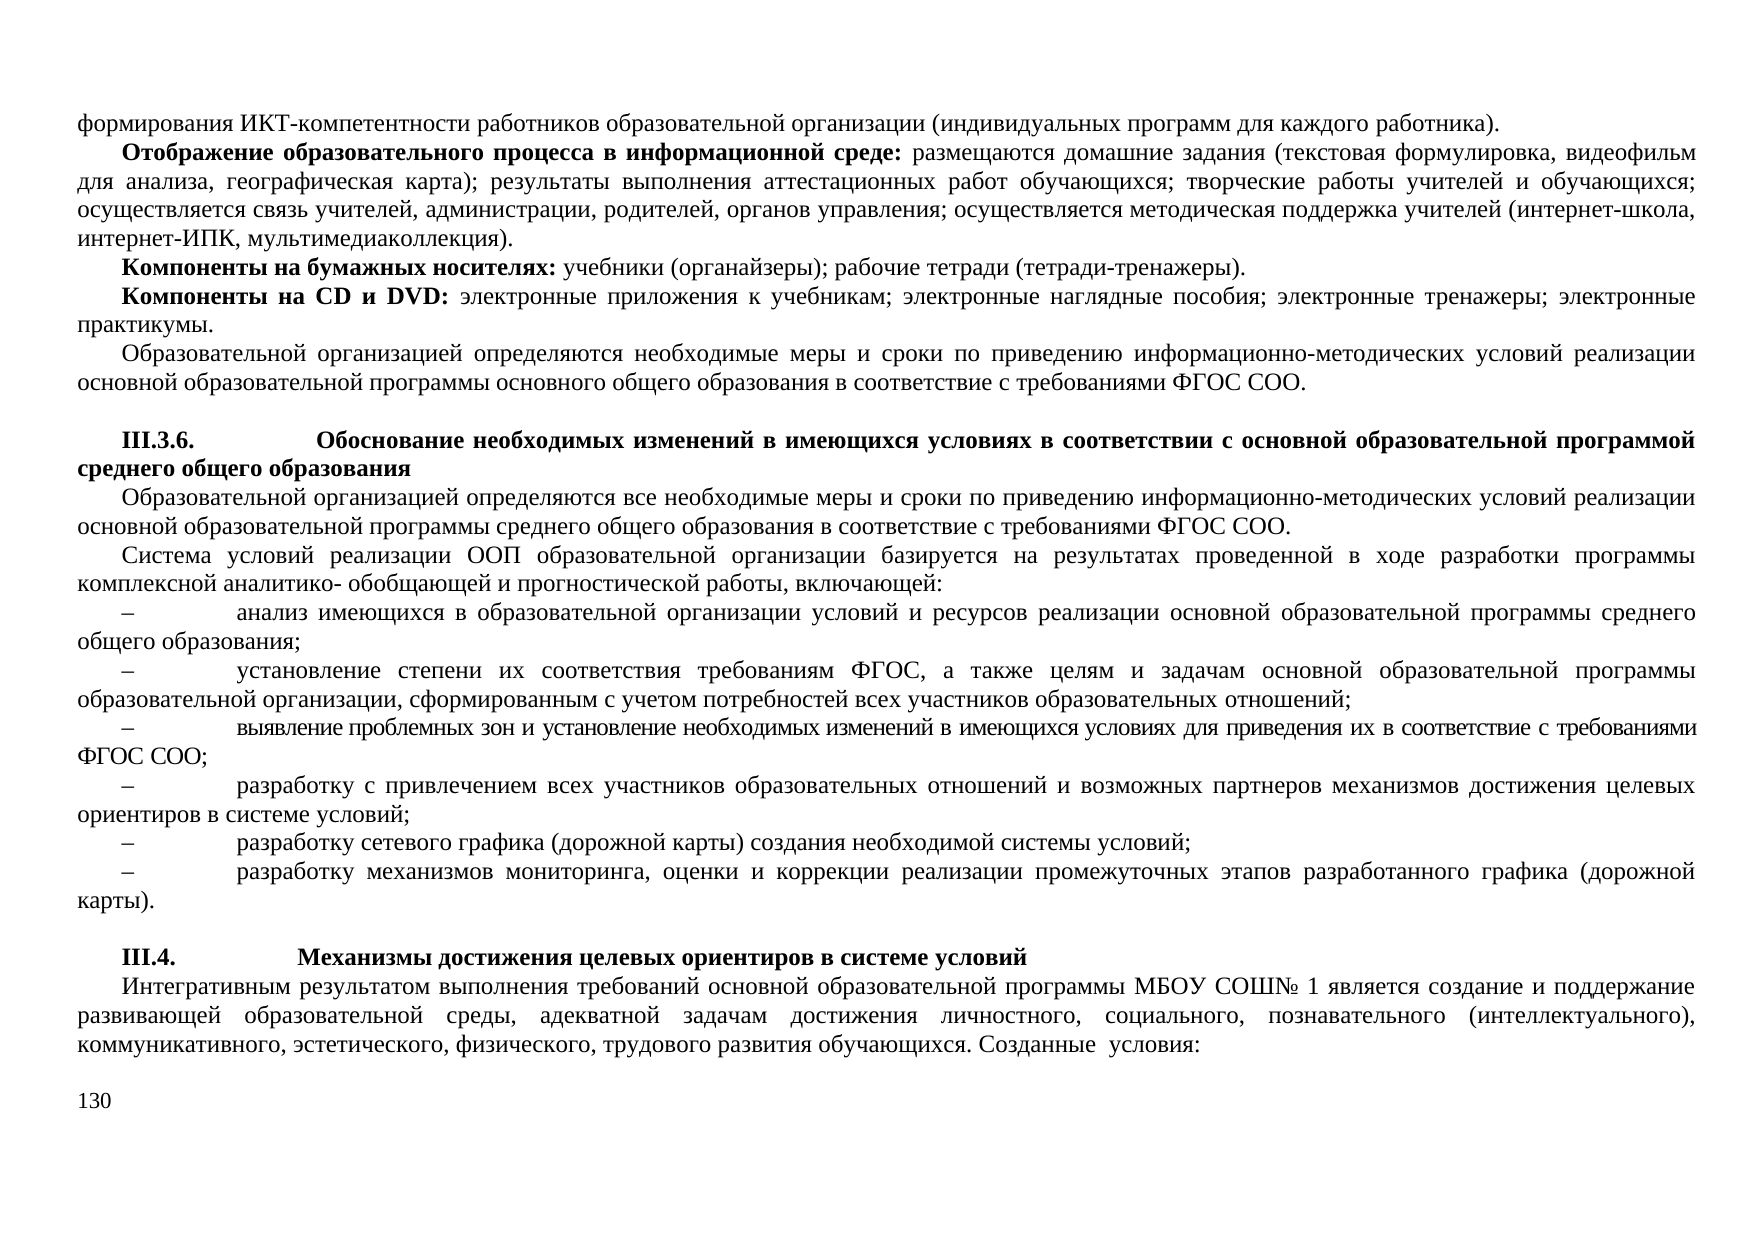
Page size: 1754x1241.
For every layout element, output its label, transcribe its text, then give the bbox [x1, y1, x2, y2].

text Компоненты на бумажных носителях: учебники (органайзеры); рабочие тетради (тетради-тренажеры). [77, 252, 1697, 281]
text Отображение образовательного процесса в информационной среде: размещаются домашние задания (текстовая формулировка, видеофильм для анализа, географическая карта); результаты выполнения аттестационных работ обучающихся; творческие работы учителей и обучающихся; осуществляется связь учителей, администрации, родителей, органов управления; осуществляется методическая поддержка учителей (интернет-школа, интернет-ИПК, мультимедиаколлекция). [77, 137, 1697, 252]
subtitle Обоснование необходимых изменений в имеющихся условиях в соответствии с основной образовательной программой среднего общего образования [77, 425, 1696, 482]
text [77, 108, 1697, 137]
list выявление проблемных зон и установление необходимых изменений в имеющихся условиях для приведения их в соответствие с требованиями ФГОС СОО; [77, 712, 1698, 770]
text Интегративным результатом выполнения требований основной образовательной программы МБОУ СОШ№ 1 является создание и поддержание развивающей образовательной среды, адекватной задачам достижения личностного, социального, познавательного (интеллектуального), коммуникативного, эстетического, физического, трудового развития обучающихся. Созданные условия: [77, 971, 1697, 1058]
list анализ имеющихся в образовательной организации условий и ресурсов реализации основной образовательной программы среднего общего образования; [77, 597, 1697, 655]
subtitle Механизмы достижения целевых ориентиров в системе условий [77, 943, 1739, 971]
list разработку сетевого графика (дорожной карты) создания необходимой системы условий; [77, 827, 1697, 856]
text Образовательной организацией определяются все необходимые меры и сроки по приведению информационно-методических условий реализации основной образовательной программы среднего общего образования в соответствие с требованиями ФГОС СОО. [77, 482, 1697, 540]
text Компоненты на CD и DVD: электронные приложения к учебникам; электронные наглядные пособия; электронные тренажеры; электронные практикумы. [77, 281, 1697, 338]
list разработку с привлечением всех участников образовательных отношений и возможных партнеров механизмов достижения целевых ориентиров в системе условий; [77, 770, 1697, 827]
list разработку механизмов мониторинга, оценки и коррекции реализации промежуточных этапов разработанного графика (дорожной карты). [77, 856, 1697, 914]
text Образовательной организацией определяются необходимые меры и сроки по приведению информационно-методических условий реализации основной образовательной программы основного общего образования в соответствие с требованиями ФГОС СОО. [77, 338, 1697, 396]
list установление степени их соответствия требованиям ФГОС, а также целям и задачам основной образовательной программы образовательной организации, сформированным с учетом потребностей всех участников образовательных отношений; [77, 655, 1697, 712]
text Система условий реализации ООП образовательной организации базируется на результатах проведенной в ходе разработки программы комплексной аналитико- обобщающей и прогностической работы, включающей: [77, 540, 1697, 597]
